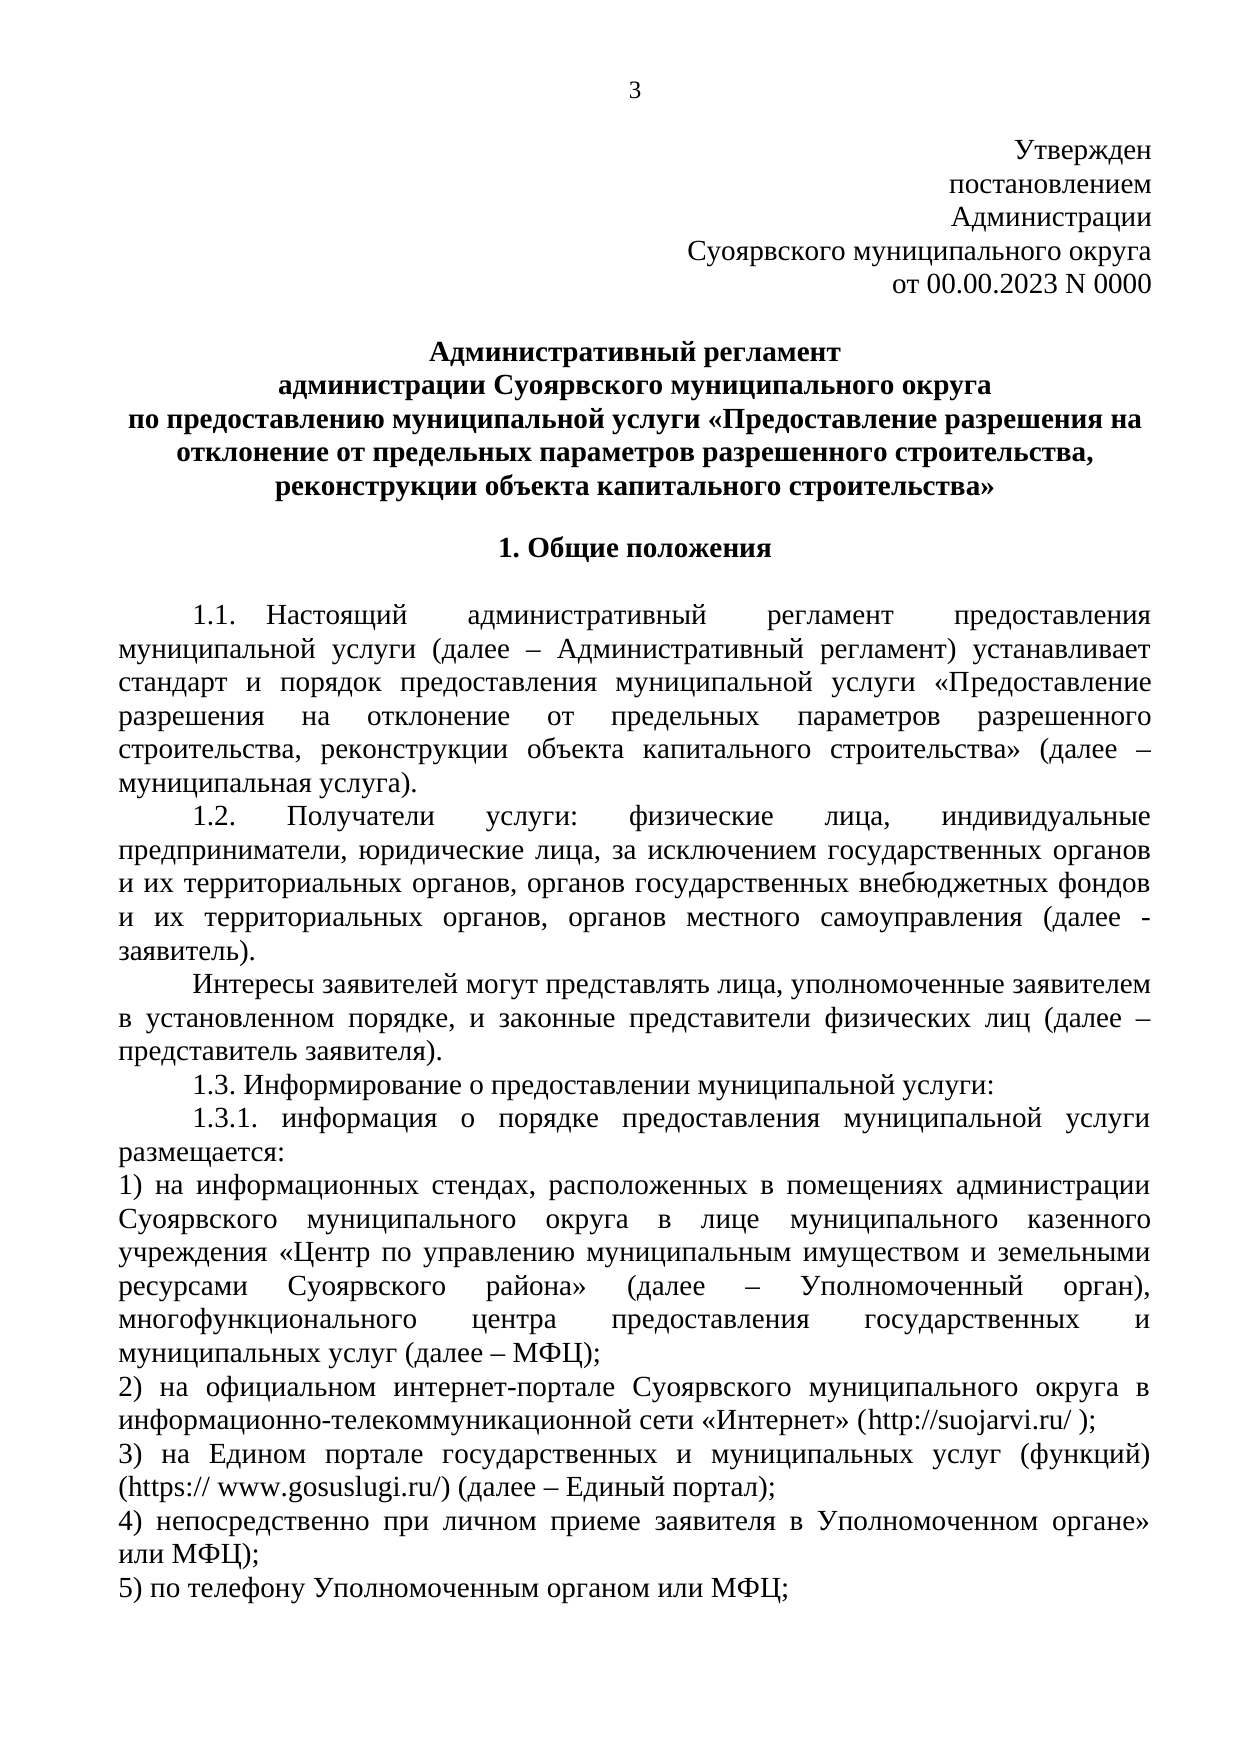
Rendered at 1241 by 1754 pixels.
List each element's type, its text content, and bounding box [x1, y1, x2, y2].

text по предоставлению муниципальной услуги «Предоставление разрешения на отклонение от предельных параметров разрешенного строительства, реконструкции объекта капитального строительства» [118, 401, 1152, 501]
text 1.3.1. информация о порядке предоставления муниципальной услуги размещается: [118, 1100, 1152, 1167]
text Суоярвского муниципального округа [118, 233, 1152, 267]
text Администрации [118, 199, 1152, 233]
text постановлением [118, 166, 1152, 199]
text 1.3. Информирование о предоставлении муниципальной услуги: [118, 1067, 1152, 1100]
text Интересы заявителей могут представлять лица, уполномоченные заявителем в установленном порядке, и законные представители физических лиц (далее – представитель заявителя). [118, 966, 1152, 1067]
text Административный регламент [118, 334, 1152, 367]
text Утвержден [118, 132, 1152, 166]
text 2) на официальном интернет-портале Суоярвского муниципального округа в информационно-телекоммуникационной сети «Интернет» (http://suojarvi.ru/ ); [118, 1369, 1152, 1436]
text 1) на информационных стендах, расположенных в помещениях администрации Суоярвского муниципального округа в лице муниципального казенного учреждения «Центр по управлению муниципальным имуществом и земельными ресурсами Суоярвского района» (далее – Уполномоченный орган), многофункционального центра предоставления государственных и муниципальных услуг (далее – МФЦ); [118, 1167, 1152, 1369]
text от 00.00.2023 N 0000 [118, 267, 1152, 300]
text 1. Общие положения [118, 530, 1152, 564]
text 5) по телефону Уполномоченным органом или МФЦ; [118, 1570, 1152, 1603]
text 4) непосредственно при личном приеме заявителя в Уполномоченном органе» или МФЦ); [118, 1503, 1152, 1570]
text 1.2. Получатели услуги: физические лица, индивидуальные предприниматели, юридические лица, за исключением государственных органов и их территориальных органов, органов государственных внебюджетных фондов и их территориальных органов, органов местного самоуправления (далее - заявитель). [118, 798, 1152, 966]
text 3) на Едином портале государственных и муниципальных услуг (функций) (https:// www.gosuslugi.ru/) (далее – Единый портал); [118, 1436, 1152, 1503]
text администрации Суоярвского муниципального округа [118, 367, 1152, 401]
text 1.1. Настоящий административный регламент предоставления муниципальной услуги (далее – Административный регламент) устанавливает стандарт и порядок предоставления муниципальной услуги «Предоставление разрешения на отклонение от предельных параметров разрешенного строительства, реконструкции объекта капитального строительства» (далее –муниципальная услуга). [118, 597, 1152, 798]
